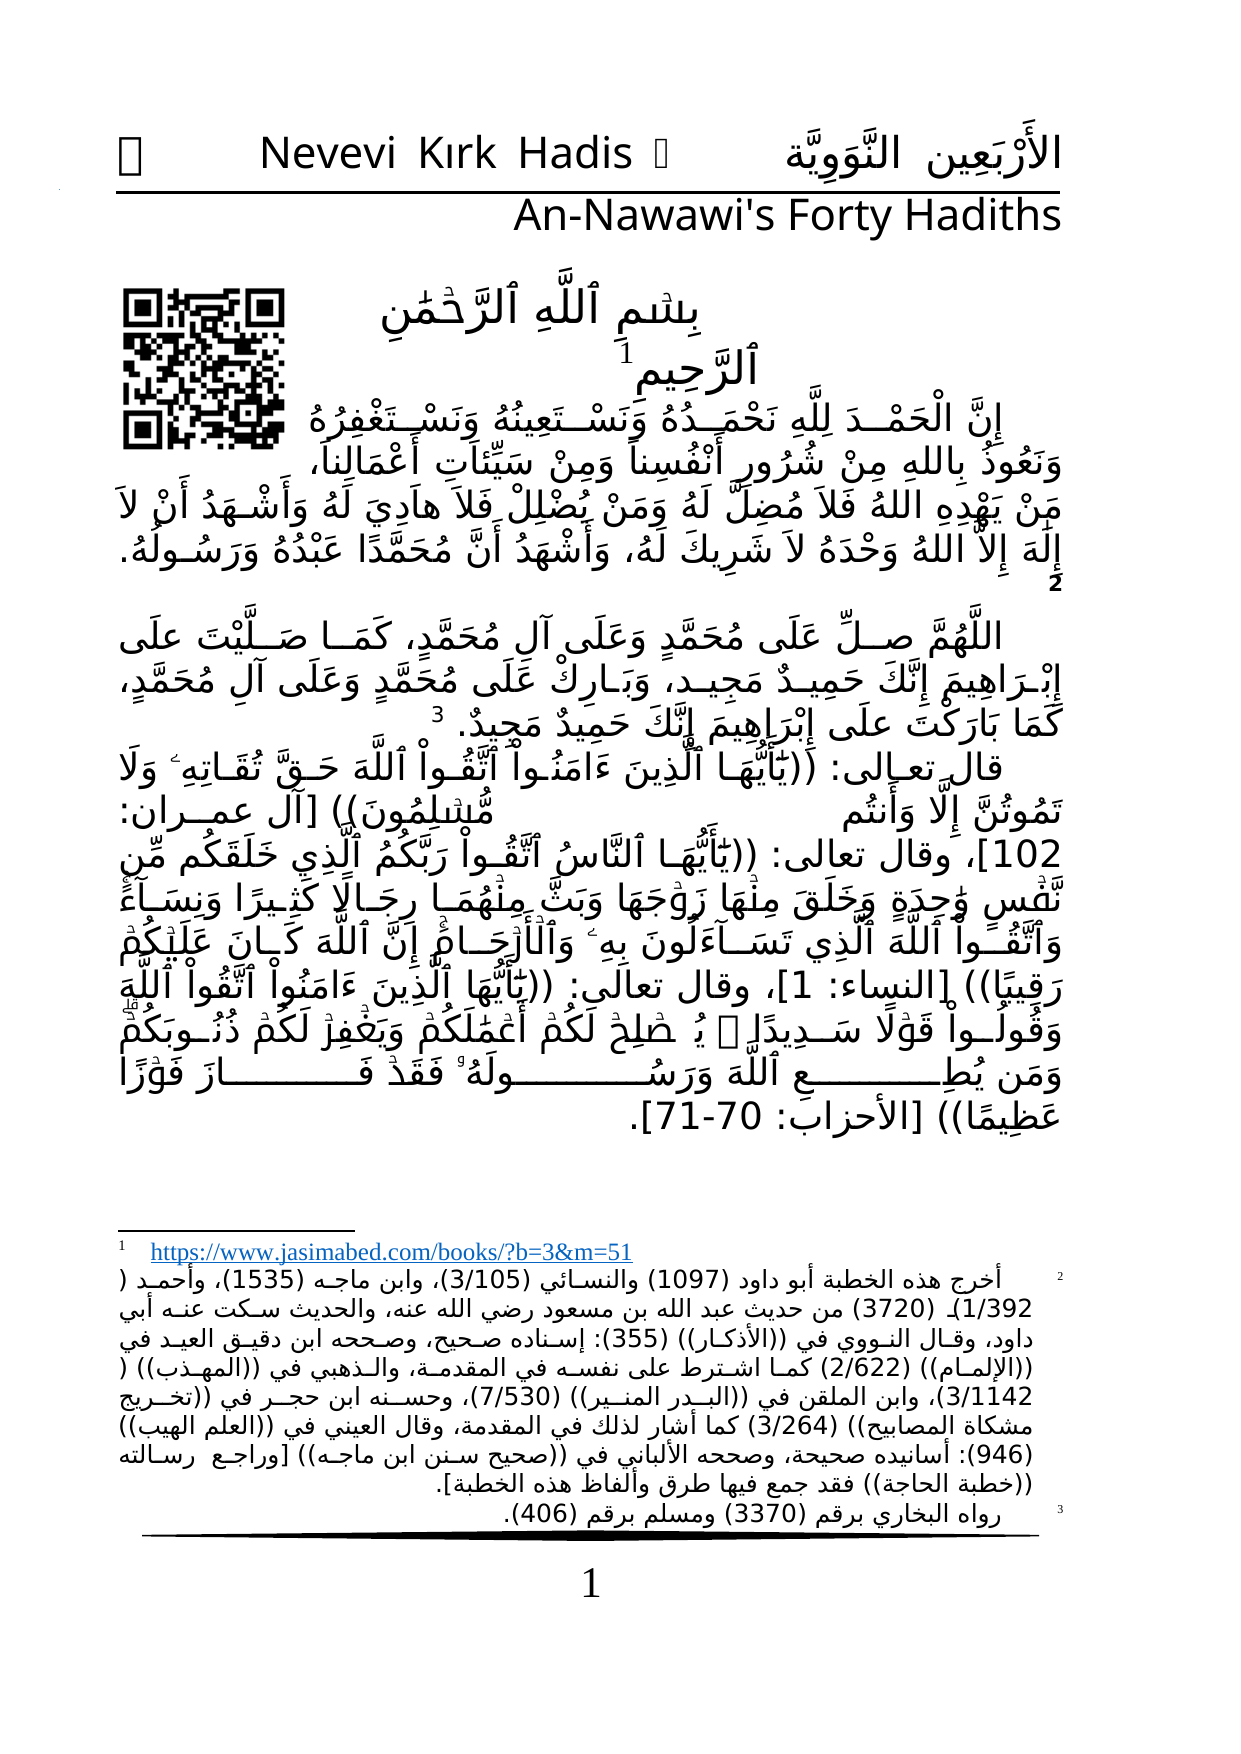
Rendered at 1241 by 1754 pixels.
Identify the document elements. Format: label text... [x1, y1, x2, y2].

text بِسۡمِ ٱللَّهِ ٱلرَّحۡمَٰنِ ٱلرَّحِيمِ [118, 281, 1063, 396]
text اللَّهُمَّ صلِّ عَلَى مُحَمَّدٍ وَعَلَى آلِ مُحَمَّدٍ، كَمَا صَلَّيْتَ علَى إِبْرَاهِيمَ إِنَّكَ حَمِيدٌ مَجِيد، وَبَارِكْ عَلَى مُحَمَّدٍ وَعَلَى آلِ مُحَمَّدٍ، كَمَا بَارَكْتَ علَى إِبْرَاهِيمَ إِنَّكَ حَمِيدٌ مَجِيدٌ. [118, 614, 1063, 745]
text قال تعالى: ((يَٰٓأَيُّهَا ٱلَّذِينَ ءَامَنُواْ ٱتَّقُواْ ٱللَّهَ حَقَّ تُقَاتِهِۦ وَلَا تَمُوتُنَّ إِلَّا وَأَنتُم مُّسۡلِمُونَ)) [آل عمران: 102]، وقال تعالى: ((يَٰٓأَيُّهَا ٱلنَّاسُ ٱتَّقُواْ رَبَّكُمُ ٱلَّذِي خَلَقَكُم مِّن نَّفۡسٍ وَٰحِدَةٍ وَخَلَقَ مِنۡهَا زَوۡجَهَا وَبَثَّ مِنۡهُمَا رِجَالًا كَثِيرًا وَنِسَآءًۚ وَٱتَّقُواْ ٱللَّهَ ٱلَّذِي تَسَآءَلُونَ بِهِۦ وَٱلۡأَرۡحَامَۚ إِنَّ ٱللَّهَ كَانَ عَلَيۡكُمۡ رَقِيبًا)) [النساء: 1]، وقال تعالى: ((يَٰٓأَيُّهَا ٱلَّذِينَ ءَامَنُواْ ٱتَّقُواْ ٱللَّهَ وَقُولُواْ قَوۡلًا سَدِيدًا يُصۡلِحۡ لَكُمۡ أَعۡمَٰلَكُمۡ وَيَغۡفِرۡ لَكُمۡ ذُنُوبَكُمۡۗ وَمَن يُطِعِ ٱللَّهَ وَرَسُولَهُۥ فَقَدۡ فَازَ فَوۡزًا عَظِيمًا)) [الأحزاب: 70-71]. [118, 745, 1063, 1138]
text إِنَّ الْحَمْدَ لِلَّهِ نَحْمَدُهُ وَنَسْتَعِينُهُ وَنَسْتَغْفِرُهُ وَنَعُوذُ بِاللهِ مِنْ شُرُورِ أَنْفُسِناَ وَمِنْ سَيِّئاَتِ أَعْمَالِناَ، مَنْ يَهْدِهِ اللهُ فَلاَ مُضِلَّ لَهُ وَمَنْ يُضْلِلْ فَلاَ هاَدِيَ لَهُ وَأَشْهَدُ أَنْ لاَ إِلَٰهَ إِلاَّ اللهُ وَحْدَهُ لاَ شَرِيكَ لَهُ، وَأَشْهَدُ أَنَّ مُحَمَّدًا عَبْدُهُ وَرَسُولُهُ. [118, 396, 1063, 614]
picture [118, 283, 290, 455]
